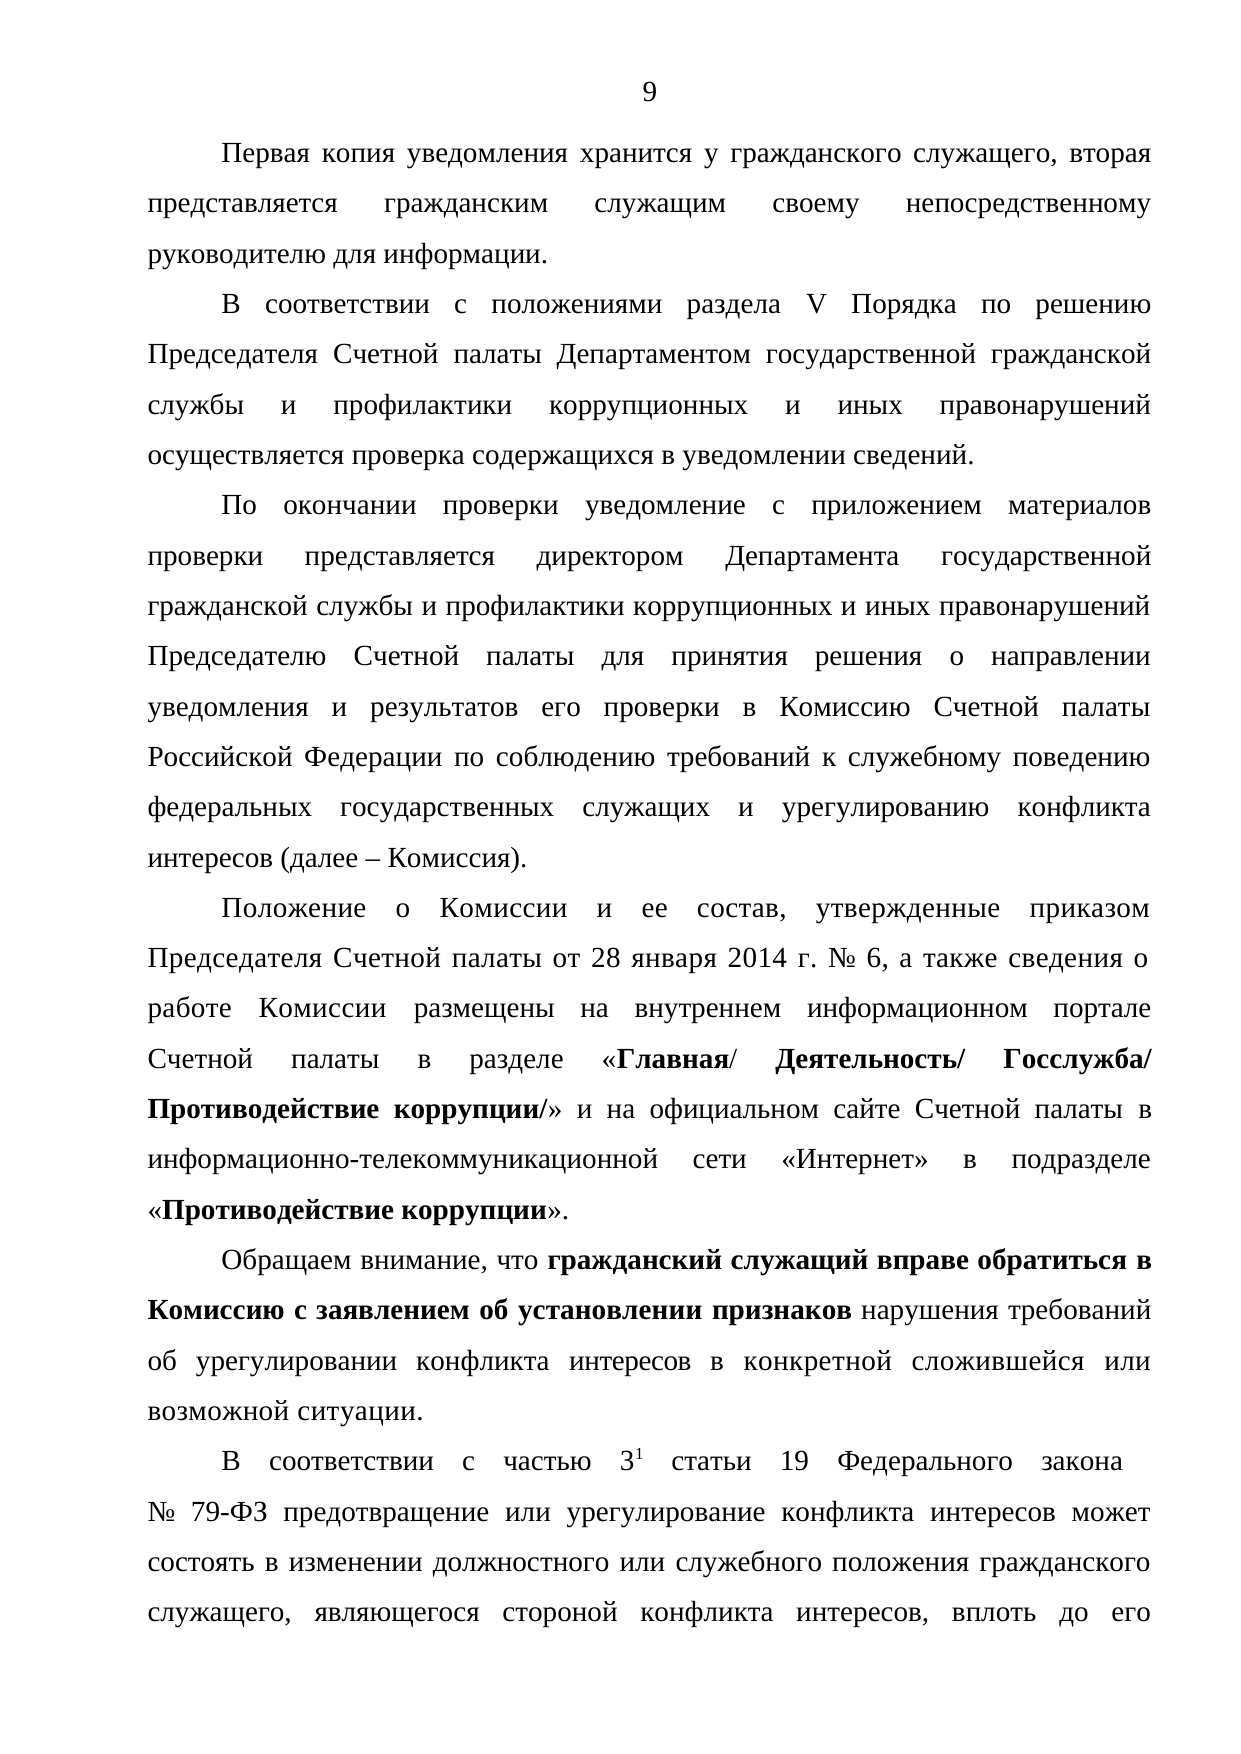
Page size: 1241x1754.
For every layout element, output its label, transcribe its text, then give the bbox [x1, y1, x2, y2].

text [147, 1443, 1152, 1628]
text Обращаем внимание, что гражданский служащий вправе обратиться в Комиссию с заявлением об установлении признаков нарушения требований об урегулировании конфликта интересов в конкретной сложившейся или возможной ситуации. [147, 1242, 1152, 1427]
text В соответствии с положениями раздела V Порядка по решению Председателя Счетной палаты Департаментом государственной гражданской службы и профилактики коррупционных и иных правонарушений осуществляется проверка содержащихся в уведомлении сведений. [147, 286, 1152, 471]
text По окончании проверки уведомление с приложением материалов проверки представляется директором Департамента государственной гражданской службы и профилактики коррупционных и иных правонарушений Председателю Счетной палаты для принятия решения о направлении уведомления и результатов его проверки в Комиссию Счетной палаты Российской Федерации по соблюдению требований к служебному поведению федеральных государственных служащих и урегулированию конфликта интересов (далее – Комиссия). [147, 487, 1152, 873]
text Положение о Комиссии и ее состав, утвержденные приказом Председателя Счетной палаты от 28 января 2014 г. № 6, а также сведения о работе Комиссии размещены на внутреннем информационном портале Счетной палаты в разделе «Главная/ Деятельность/ Госслужба/ Противодействие коррупции/» и на официальном сайте Счетной палаты в информационно-телекоммуникационной сети «Интернет» в подразделе «Противодействие коррупции». [147, 890, 1152, 1225]
text Первая копия уведомления хранится у гражданского служащего, вторая представляется гражданским служащим своему непосредственному руководителю для информации. [147, 135, 1152, 269]
